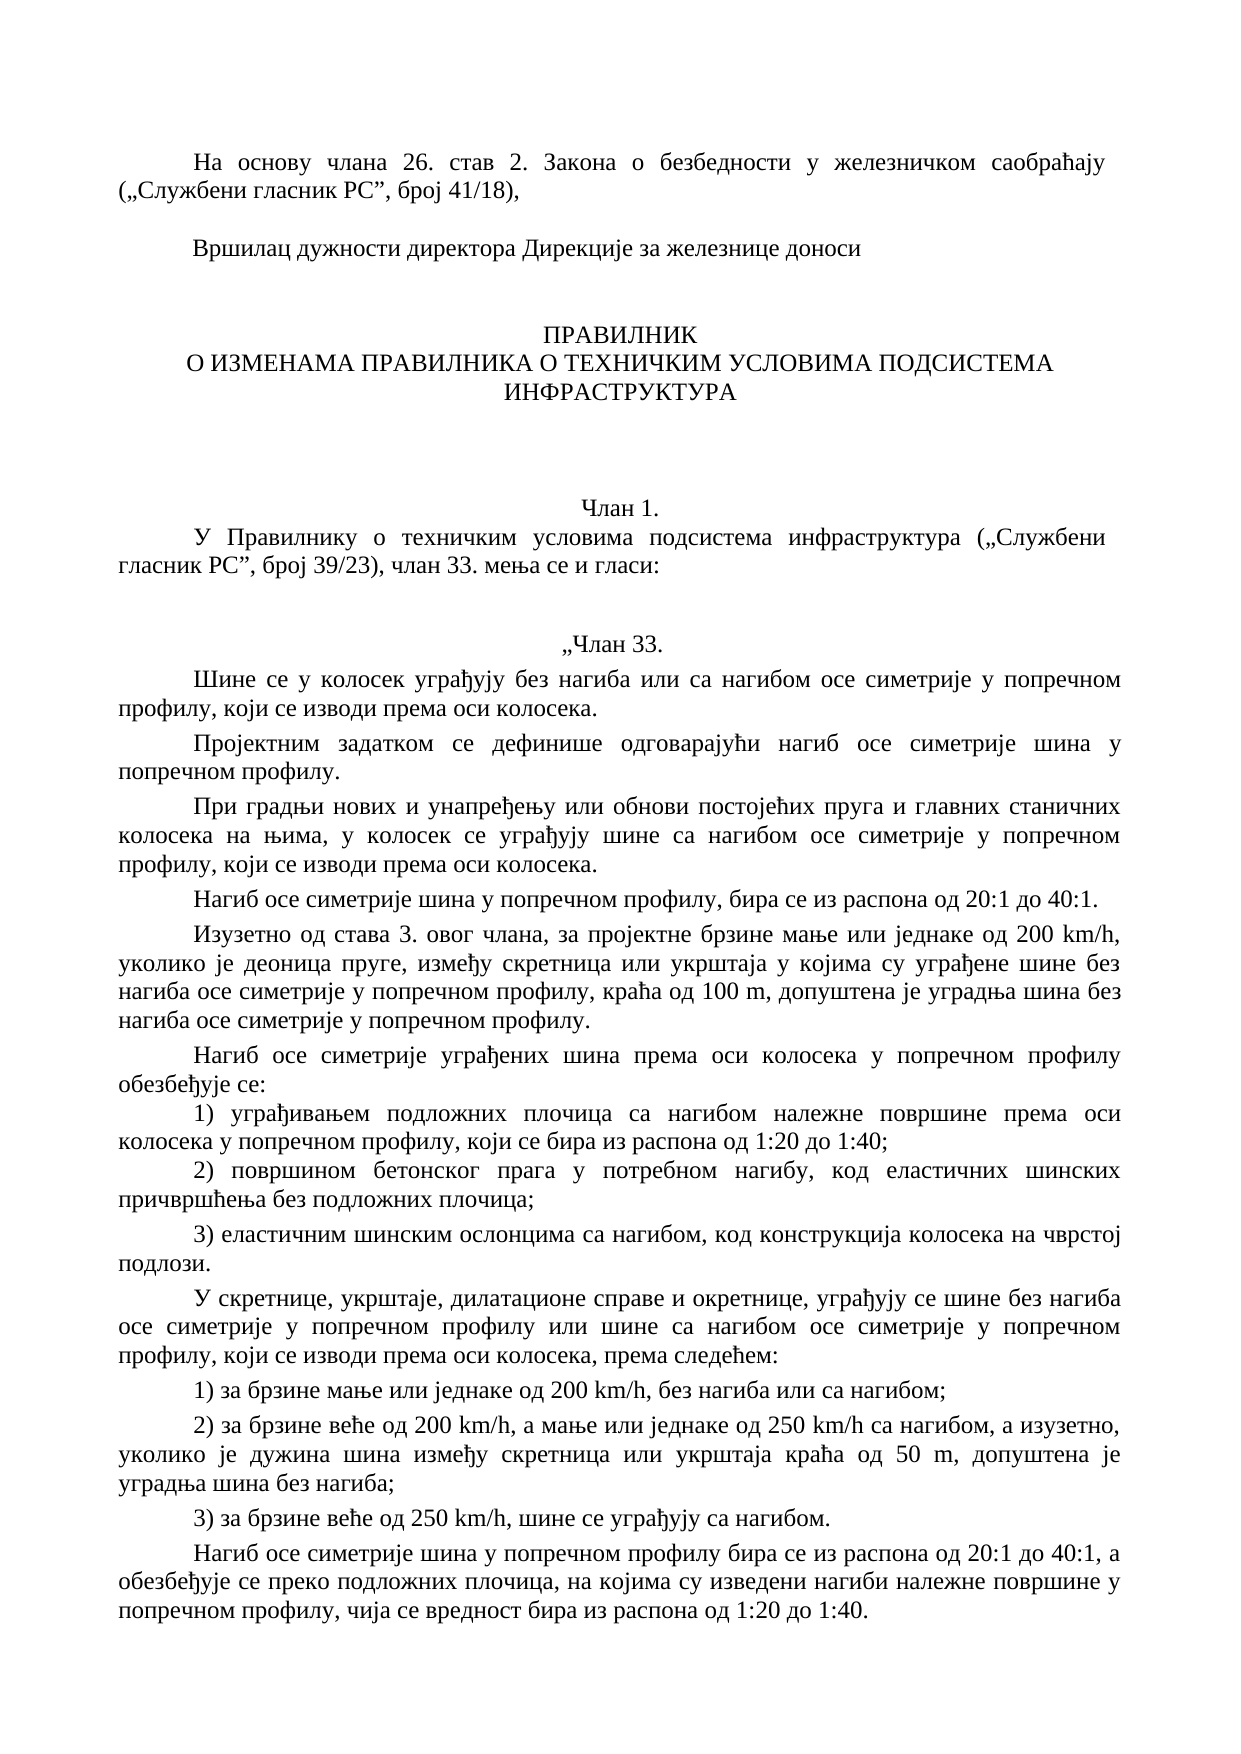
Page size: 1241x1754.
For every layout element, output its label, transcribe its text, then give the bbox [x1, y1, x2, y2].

text 1) уграђивањем подложних плочица са нагибом належне површине према оси колосека у попречном профилу, који се бира из распона од 1:20 до 1:40; [118, 1098, 1122, 1155]
text Пројектним задатком се дефинише одговарајући нагиб осе симетрије шина у попречном профилу. [118, 728, 1122, 785]
text ПРАВИЛНИК [118, 320, 1122, 348]
text 2) површином бетонског прага у потребном нагибу, код еластичних шинских причвршћења без подложних плочица; [118, 1155, 1122, 1213]
text Нагиб осе симетрије шина у попречном профилу бира се из распона од 20:1 до 40:1, а обезбеђује се преко подложних плочица, на којима су изведени нагиби належне површине у попречном профилу, чија се вредност бира из распона од 1:20 до 1:40. [118, 1538, 1122, 1624]
text „Члан 33. [118, 629, 1106, 658]
text У скретнице, укрштаје, дилатационе справе и окретнице, уграђују се шине без нагиба осе симетрије у попречном профилу или шине са нагибом осе симетрије у попречном профилу, који се изводи према оси колосека, према следећем: [118, 1283, 1122, 1369]
text Шине се у колосек уграђују без нагиба или са нагибом осе симетрије у попречном профилу, који се изводи према оси колосека. [118, 664, 1122, 721]
text При градњи нових и унапређењу или обнови постојећих пруга и главних станичних колосека на њима, у колосек се уграђују шине са нагибом осе симетрије у попречном профилу, који се изводи према оси колосека. [118, 791, 1122, 878]
text Изузетно од става 3. овог члана, за пројектне брзине мање или једнаке од 200 km/h, уколико је деоница пруге, између скретница или укрштаја у којима су уграђене шине без нагиба осе симетрије у попречном профилу, краћа од 100 m, допуштена је уградња шина без нагиба осе симетрије у попречном профилу. [118, 919, 1122, 1034]
text 3) еластичним шинским ослонцима са нагибом, код конструкција колосека на чврстој подлози. [118, 1219, 1122, 1276]
text На основу члана 26. став 2. Закона о безбедности у железничком саобраћају („Службени гласник РС”, брoj 41/18), [118, 147, 1106, 204]
text Вршилац дужности директора Дирекције за железнице доноси [118, 233, 1106, 262]
text 2) за брзине веће од 200 km/h, а мање или једнаке од 250 km/h са нагибом, а изузетно, уколико је дужина шина између скретница или укрштаја краћа од 50 m, допуштена је уградња шина без нагиба; [118, 1410, 1122, 1496]
text Члан 1. [118, 493, 1122, 522]
text 3) за брзине веће од 250 km/h, шине се уграђују са нагибом. [118, 1503, 1122, 1531]
text О ИЗМЕНАМА ПРАВИЛНИКА О ТЕХНИЧКИМ УСЛОВИМА ПОДСИСТЕМА ИНФРАСТРУКТУРА [118, 348, 1122, 406]
text Нагиб осе симетрије шина у попречном профилу, бира се из распона од 20:1 до 40:1. [118, 884, 1122, 913]
text 1) за брзине мање или једнаке од 200 km/h, без нагиба или са нагибом; [118, 1375, 1122, 1404]
text Нагиб осе симетрије уграђених шина према оси колосека у попречном профилу обезбеђује се: [118, 1040, 1122, 1098]
text У Правилнику о техничким условима подсистема инфраструктура („Службени гласник РСˮ, број 39/23), члан 33. мења се и гласи: [118, 522, 1106, 579]
